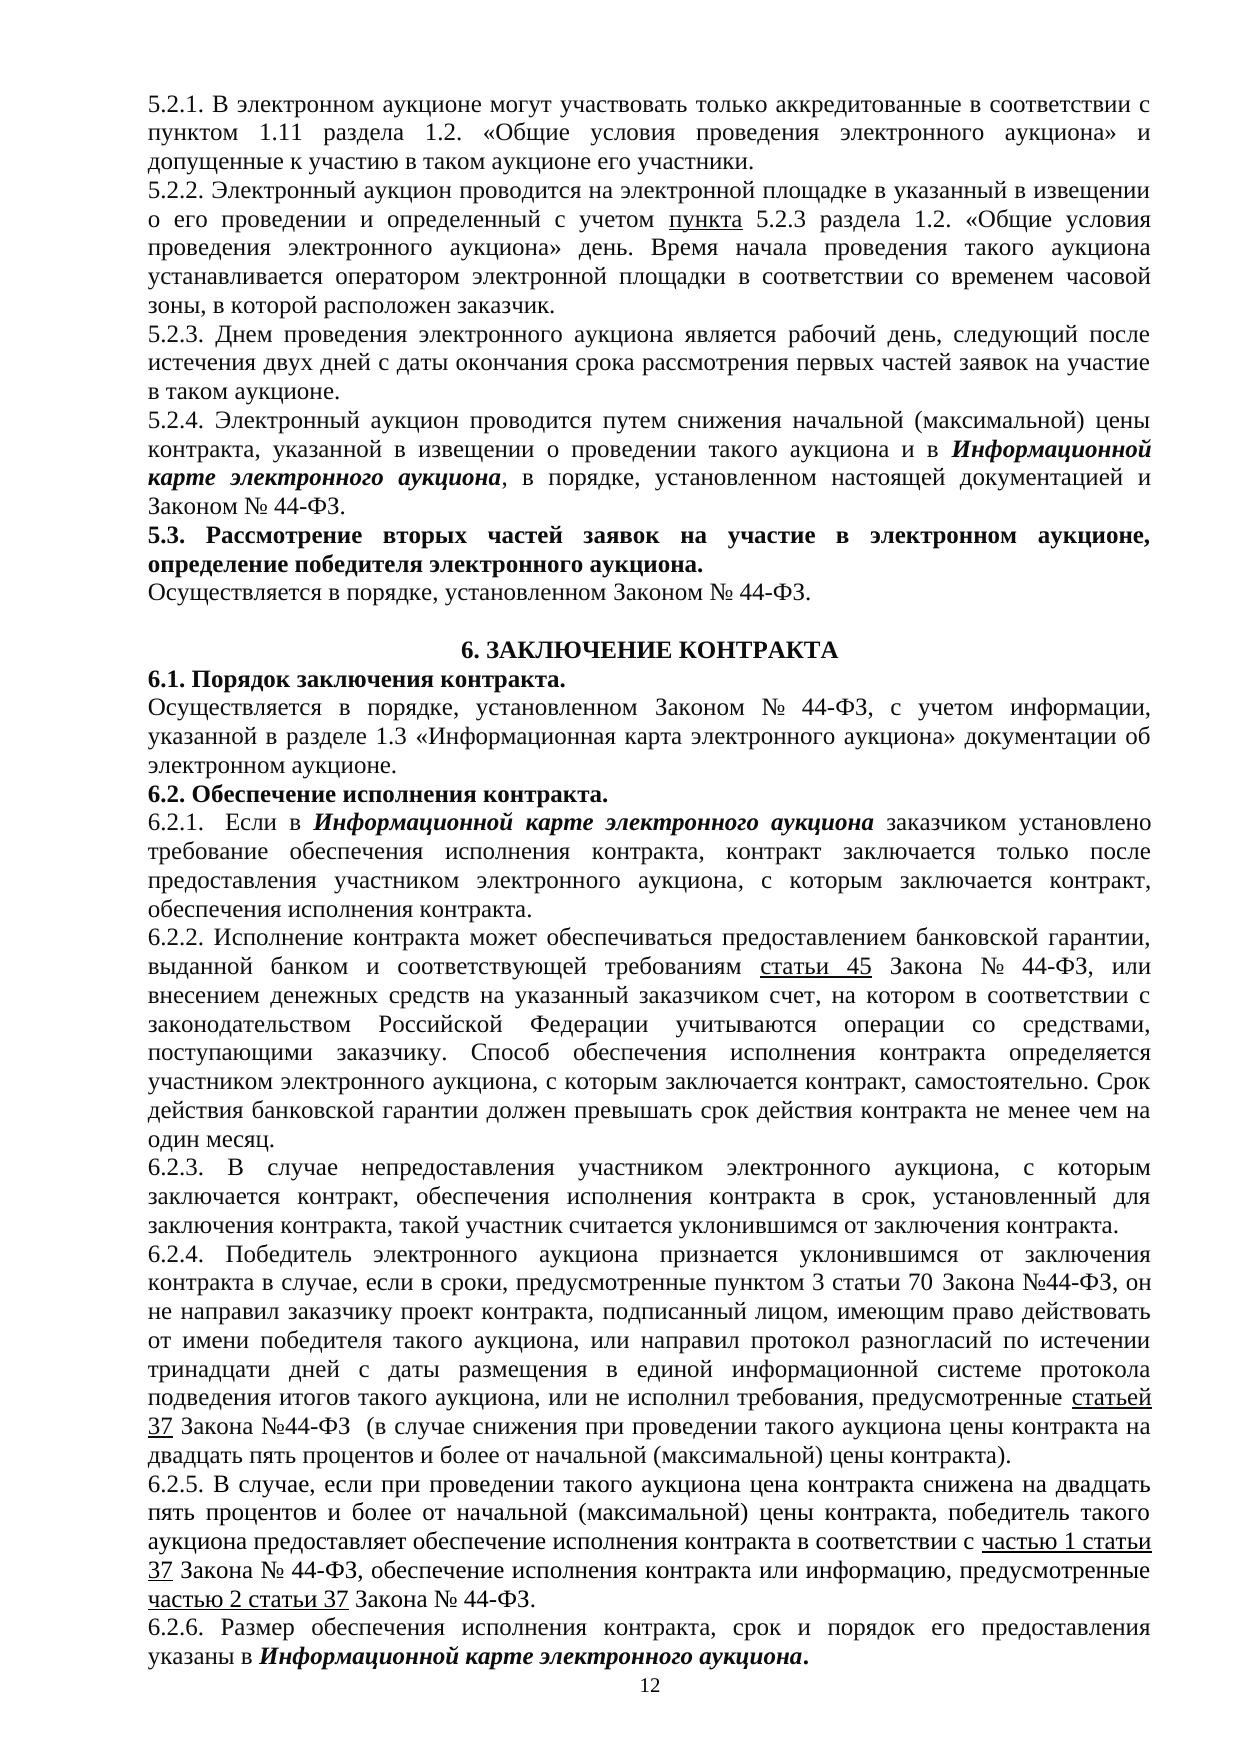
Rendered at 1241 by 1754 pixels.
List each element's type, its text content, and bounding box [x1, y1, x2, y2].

text 6.2.2. Исполнение контракта может обеспечиваться предоставлением банковской гарантии, выданной банком и соответствующей требованиям статьи 45 Закона № 44-ФЗ, или внесением денежных средств на указанный заказчиком счет, на котором в соответствии с законодательством Российской Федерации учитываются операции со средствами, поступающими заказчику. Способ обеспечения исполнения контракта определяется участником электронного аукциона, с которым заключается контракт, самостоятельно. Срок действия банковской гарантии должен превышать срок действия контракта не менее чем на один месяц. [148, 922, 1152, 1152]
text 6. ЗАКЛЮЧЕНИЕ КОНТРАКТА [148, 635, 1152, 664]
text 6.2.4. Победитель электронного аукциона признается уклонившимся от заключения контракта в случае, если в сроки, предусмотренные пунктом 3 статьи 70 Закона №44-ФЗ, он не направил заказчику проект контракта, подписанный лицом, имеющим право действовать от имени победителя такого аукциона, или направил протокол разногласий по истечении тринадцати дней с даты размещения в единой информационной системе протокола подведения итогов такого аукциона, или не исполнил требования, предусмотренные статьей 37 Закона №44-ФЗ (в случае снижения при проведении такого аукциона цены контракта на двадцать пять процентов и более от начальной (максимальной) цены контракта). [148, 1239, 1152, 1469]
text 6.2.5. В случае, если при проведении такого аукциона цена контракта снижена на двадцать пять процентов и более от начальной (максимальной) цены контракта, победитель такого аукциона предоставляет обеспечение исполнения контракта в соответствии с частью 1 статьи 37 Закона № 44-ФЗ, обеспечение исполнения контракта или информацию, предусмотренные частью 2 статьи 37 Закона № 44-ФЗ. [148, 1469, 1152, 1612]
text Осуществляется в порядке, установленном Законом № 44-ФЗ. [148, 577, 1152, 606]
text 6.2. Обеспечение исполнения контракта. [148, 779, 1152, 807]
text 5.2.2. Электронный аукцион проводится на электронной площадке в указанный в извещении о его проведении и определенный с учетом пункта 5.2.3 раздела 1.2. «Общие условия проведения электронного аукциона» день. Время начала проведения такого аукциона устанавливается оператором электронной площадки в соответствии со временем часовой зоны, в которой расположен заказчик. [148, 175, 1152, 319]
text Осуществляется в порядке, установленном Законом № 44-ФЗ, с учетом информации, указанной в разделе 1.3 «Информационная карта электронного аукциона» документации об электронном аукционе. [148, 692, 1152, 779]
text 6.2.6. Размер обеспечения исполнения контракта, срок и порядок его предоставления указаны в Информационной карте электронного аукциона. [148, 1612, 1152, 1670]
text 6.2.1. Если в Информационной карте электронного аукциона заказчиком установлено требование обеспечения исполнения контракта, контракт заключается только после предоставления участником электронного аукциона, с которым заключается контракт, обеспечения исполнения контракта. [148, 807, 1152, 922]
text 5.2.1. В электронном аукционе могут участвовать только аккредитованные в соответствии с пунктом 1.11 раздела 1.2. «Общие условия проведения электронного аукциона» и допущенные к участию в таком аукционе его участники. [148, 89, 1152, 175]
text 5.2.4. Электронный аукцион проводится путем снижения начальной (максимальной) цены контракта, указанной в извещении о проведении такого аукциона и в Информационной карте электронного аукциона, в порядке, установленном настоящей документацией и Законом № 44-ФЗ. [148, 405, 1152, 520]
text 5.3. Рассмотрение вторых частей заявок на участие в электронном аукционе, определение победителя электронного аукциона. [148, 520, 1152, 577]
text 6.1. Порядок заключения контракта. [148, 664, 1152, 692]
text 6.2.3. В случае непредоставления участником электронного аукциона, с которым заключается контракт, обеспечения исполнения контракта в срок, установленный для заключения контракта, такой участник считается уклонившимся от заключения контракта. [148, 1152, 1152, 1239]
text 5.2.3. Днем проведения электронного аукциона является рабочий день, следующий после истечения двух дней с даты окончания срока рассмотрения первых частей заявок на участие в таком аукционе. [148, 319, 1152, 405]
